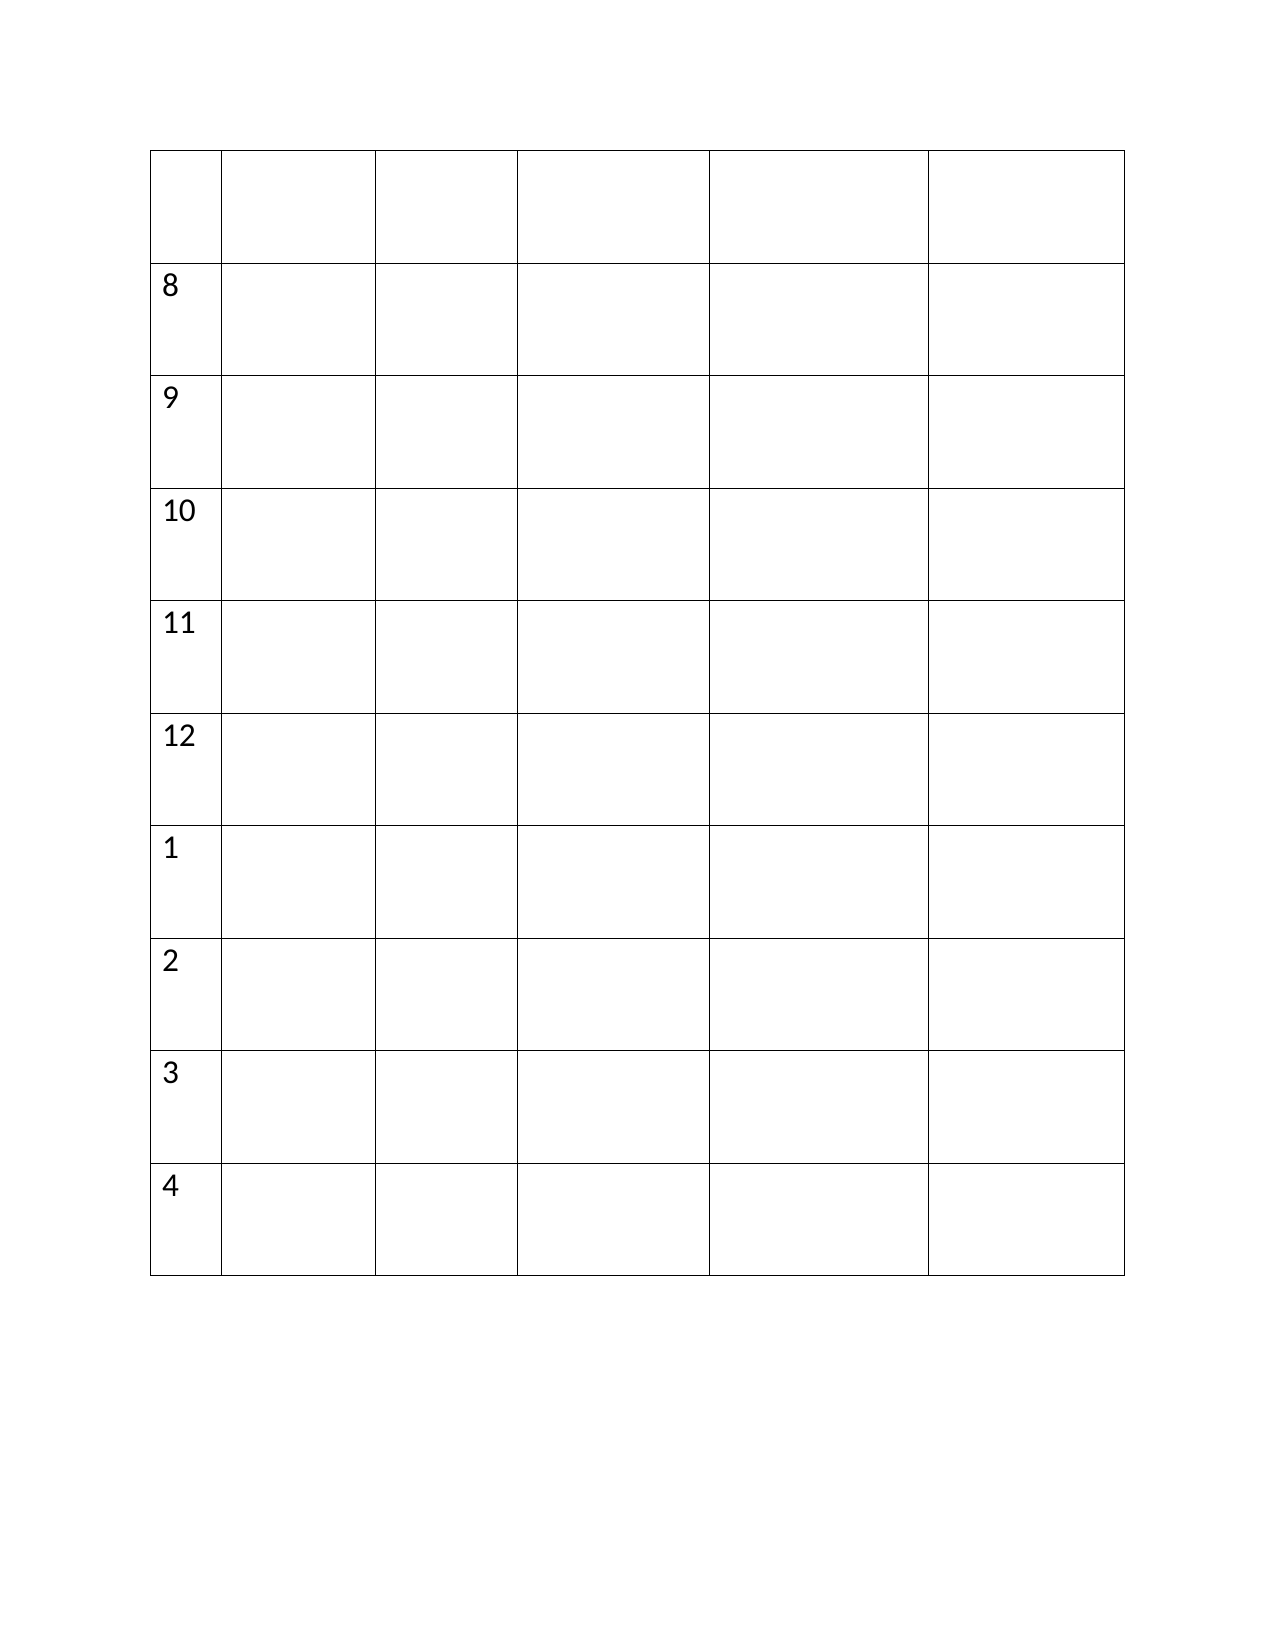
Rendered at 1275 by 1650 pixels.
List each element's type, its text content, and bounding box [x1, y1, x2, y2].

table_cell 9 [151, 376, 221, 487]
table_header [376, 151, 517, 262]
table_header [929, 151, 1124, 262]
table_cell [518, 376, 709, 487]
table_cell [376, 376, 517, 487]
table_cell [376, 714, 517, 825]
table_header [518, 151, 709, 262]
table_cell 8 [151, 264, 221, 375]
table_cell [710, 264, 928, 375]
table_cell [929, 1051, 1124, 1162]
table_cell [710, 376, 928, 487]
table_cell 4 [151, 1164, 221, 1275]
table_header [710, 151, 928, 262]
table_cell [710, 1051, 928, 1162]
table_cell [518, 1051, 709, 1162]
table_cell 1 [151, 826, 221, 937]
table_cell [376, 489, 517, 600]
table_cell [222, 939, 375, 1050]
table_cell [222, 376, 375, 487]
table_cell 2 [151, 939, 221, 1050]
table_cell [376, 264, 517, 375]
table_cell [710, 601, 928, 712]
table_cell [929, 939, 1124, 1050]
table_cell [376, 1051, 517, 1162]
table_cell 10 [151, 489, 221, 600]
table_cell [710, 826, 928, 937]
table_cell 3 [151, 1051, 221, 1162]
table_cell [518, 1164, 709, 1275]
table_cell [222, 601, 375, 712]
table_cell 12 [151, 714, 221, 825]
table_cell [518, 714, 709, 825]
table_cell [376, 826, 517, 937]
table_cell [518, 939, 709, 1050]
table_cell [376, 1164, 517, 1275]
table_cell [518, 489, 709, 600]
table_cell [376, 939, 517, 1050]
table_cell [518, 601, 709, 712]
table_cell [518, 264, 709, 375]
table_cell [929, 264, 1124, 375]
table_cell [222, 714, 375, 825]
table_cell 11 [151, 601, 221, 712]
table_cell [929, 601, 1124, 712]
table_header [222, 151, 375, 262]
table_cell [222, 489, 375, 600]
table_cell [929, 714, 1124, 825]
table_cell [929, 826, 1124, 937]
table_cell [222, 264, 375, 375]
table_cell [518, 826, 709, 937]
table_cell [929, 376, 1124, 487]
table_cell [222, 1051, 375, 1162]
table_cell [710, 1164, 928, 1275]
table_cell [929, 489, 1124, 600]
table_cell [929, 1164, 1124, 1275]
table_cell [222, 826, 375, 937]
table_cell [710, 714, 928, 825]
table_cell [222, 1164, 375, 1275]
table_cell [710, 939, 928, 1050]
table_cell [376, 601, 517, 712]
table_cell [710, 489, 928, 600]
table_header [151, 151, 221, 262]
